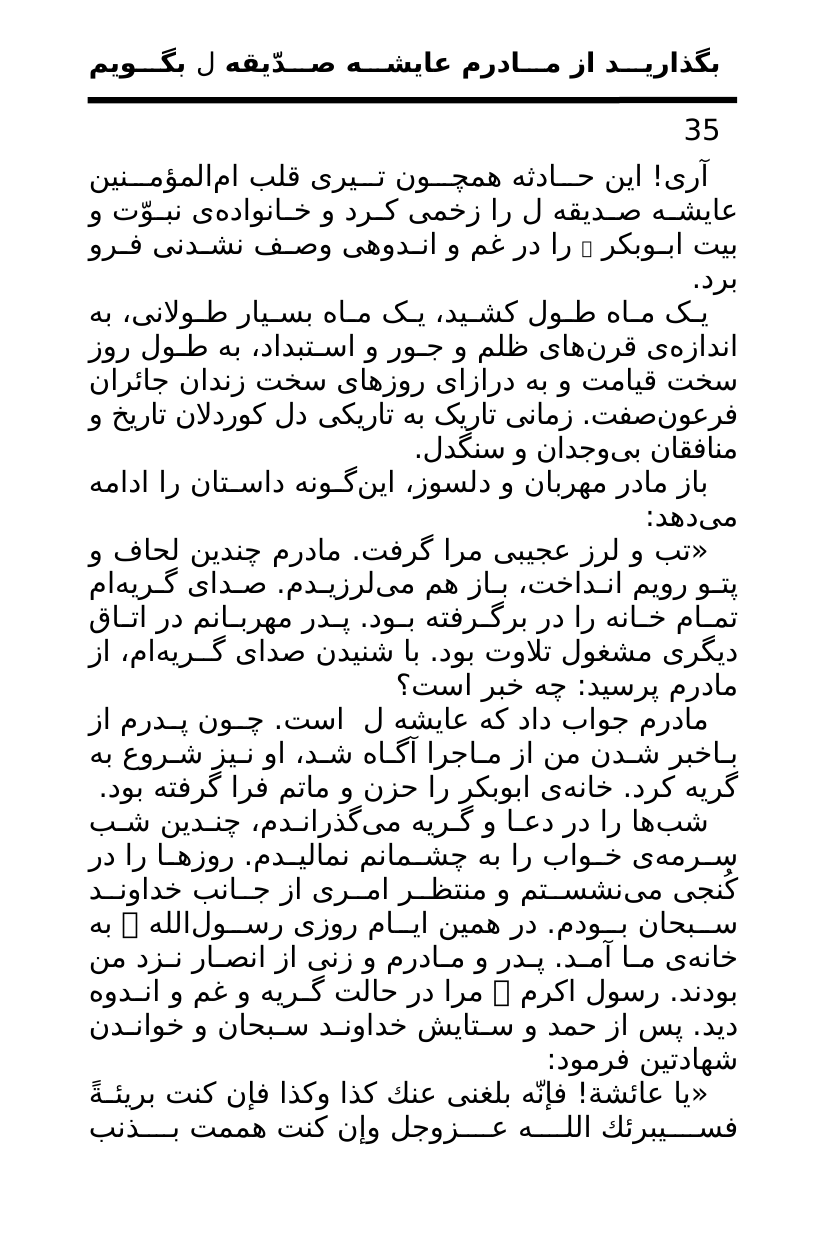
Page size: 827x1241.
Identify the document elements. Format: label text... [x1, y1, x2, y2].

text مادرم‌ جواب‌ داد كه‌ عایشه ل ‌ است‌. چون‌ پدرم‌ از باخبر شدن‌ من‌ از ماجرا آگاه‌ شد، او نیز شروع‌ به‌ گریه‌ كرد. خانه‌ی‌ ابوبكر را حزن‌ و ماتم‌ فرا گرفته‌ بود. [89, 703, 738, 804]
text شب‌ها را در دعا و گریه‌ می‌گذراندم‌، چندین‌ شب‌ سرمه‌ی‌ خواب‌ را به‌ چشمانم‌ نمالیدم‌. روزها را در كُنجی‌ می‌نشستم‌ و منتظر امری‌ از جانب‌ خداوند سبحان‌ بودم‌. در همین‌ ایام‌ روزی‌ رسول‌الله به‌ خانه‌ی‌ ما آمد. پدر و مادرم‌ و زنی‌ از انصار نزد من‌ بودند. رسول‌ اكرم‌ مرا در حالت‌ گریه‌ و غم‌ و اندوه‌ دید. پس‌ از حمد و ستایش‌ خداوند سبحان‌ و خواندن‌ شهادتین‌ فرمود: [89, 804, 738, 1076]
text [89, 1076, 738, 1144]
text آری‌! این‌ حادثه‌ همچون‌ تیری‌ قلب‌ ام‌المؤمنین‌ عایشه صدیقه‌ ل را زخمی‌ كرد و خانواده‌ی‌ نبوّت‌ و بیت‌ ابوبكر را در غم‌ و اندوهی‌ وصف‌ نشدنی‌ فرو برد. [89, 159, 738, 295]
text یک ماه‌ طول‌ كشید، یک ماه‌ بسیار طولانی‌، به‌ اندازه‌ی‌ قرن‌های‌ ظلم‌ و جور و استبداد، به‌ طول‌ روز سخت‌ قیامت‌ و به‌ درازای‌ روزهای‌ سخت‌ زندان‌ جائران‌ فرعون‌صفت‌. زمانی‌ تاریک به‌ تاریكی‌ دل‌ كوردلان‌ تاریخ‌ و منافقان‌ بی‌وجدان‌ و سنگدل‌. [89, 295, 738, 465]
text باز مادر مهربان‌ و دلسوز، این‌گونه‌ داستان‌ را ادامه‌ می‌دهد: [89, 465, 738, 533]
text «تب‌ و لرز عجیبی‌ مرا گرفت‌. مادرم‌ چندین‌ لحاف‌ و پتو رویم‌ انداخت‌، باز هم‌ می‌لرزیدم‌. صدای‌ گریه‌ام‌ تمام‌ خانه‌ را در برگرفته‌ بود. پدر مهربانم‌ در اتاق‌ دیگری‌ مشغول‌ تلاوت‌ بود. با شنیدن‌ صدای‌ گریه‌ام‌، از مادرم‌ پرسید: چه‌ خبر است‌؟ [89, 533, 738, 703]
